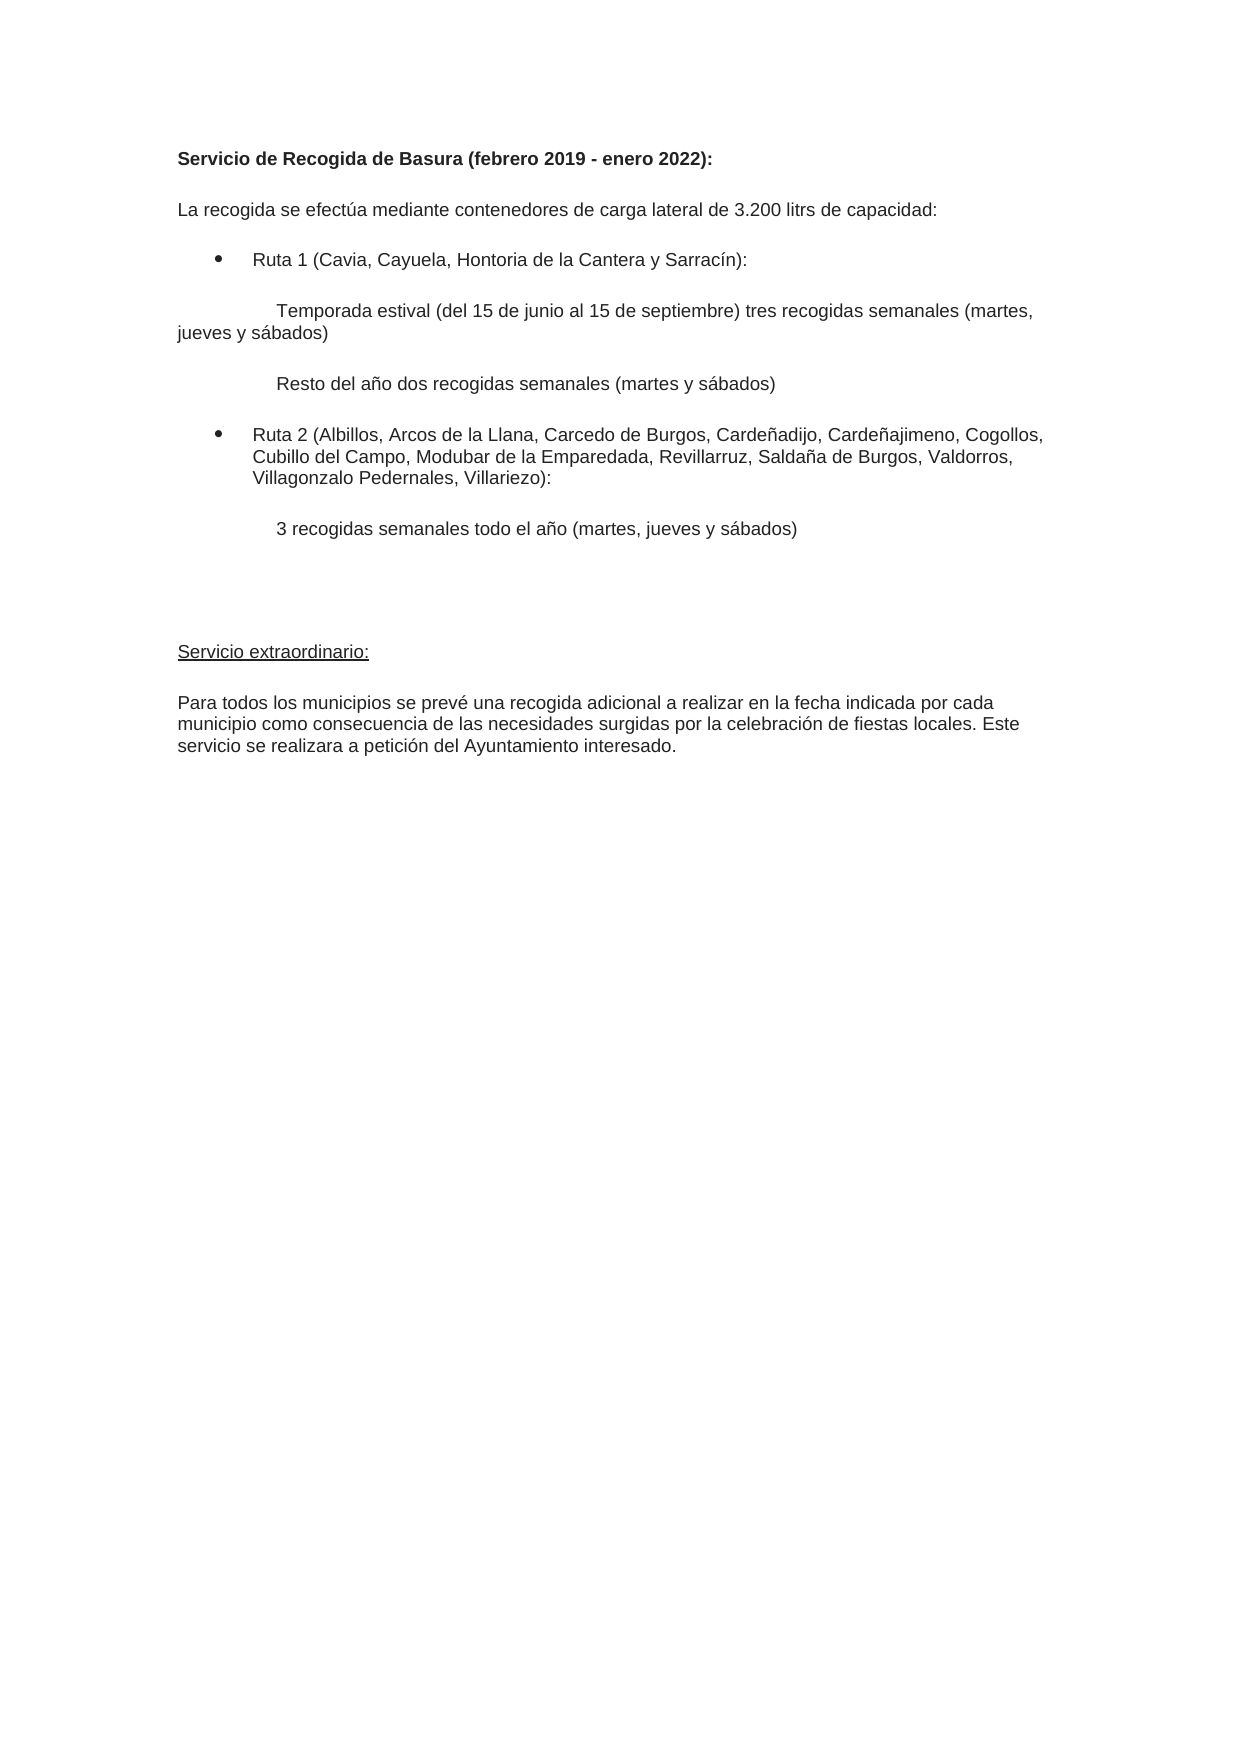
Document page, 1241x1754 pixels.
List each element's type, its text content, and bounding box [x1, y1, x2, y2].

list Ruta 1 (Cavia, Cayuela, Hontoria de la Cantera y Sarracín): [215, 249, 1063, 271]
text Servicio de Recogida de Basura (febrero 2019 - enero 2022): [177, 148, 1063, 169]
text La recogida se efectúa mediante contenedores de carga lateral de 3.200 litrs de capacidad: [177, 198, 1063, 220]
text Para todos los municipios se prevé una recogida adicional a realizar en la fecha indicada por cada municipio como consecuencia de las necesidades surgidas por la celebración de fiestas locales. Este servicio se realizara a petición del Ayuntamiento interesado. [177, 691, 1063, 756]
text Resto del año dos recogidas semanales (martes y sábados) [177, 373, 1063, 394]
list Ruta 2 (Albillos, Arcos de la Llana, Carcedo de Burgos, Cardeñadijo, Cardeñajimeno, Cogollos, Cubillo del Campo, Modubar de la Emparedada, Revillarruz, Saldaña de Burgos, Valdorros, Villagonzalo Pedernales, Villariezo): [215, 423, 1063, 488]
text Temporada estival (del 15 de junio al 15 de septiembre) tres recogidas semanales (martes, jueves y sábados) [177, 300, 1063, 343]
text Servicio extraordinario: [177, 641, 1063, 662]
text 3 recogidas semanales todo el año (martes, jueves y sábados) [177, 518, 1063, 561]
